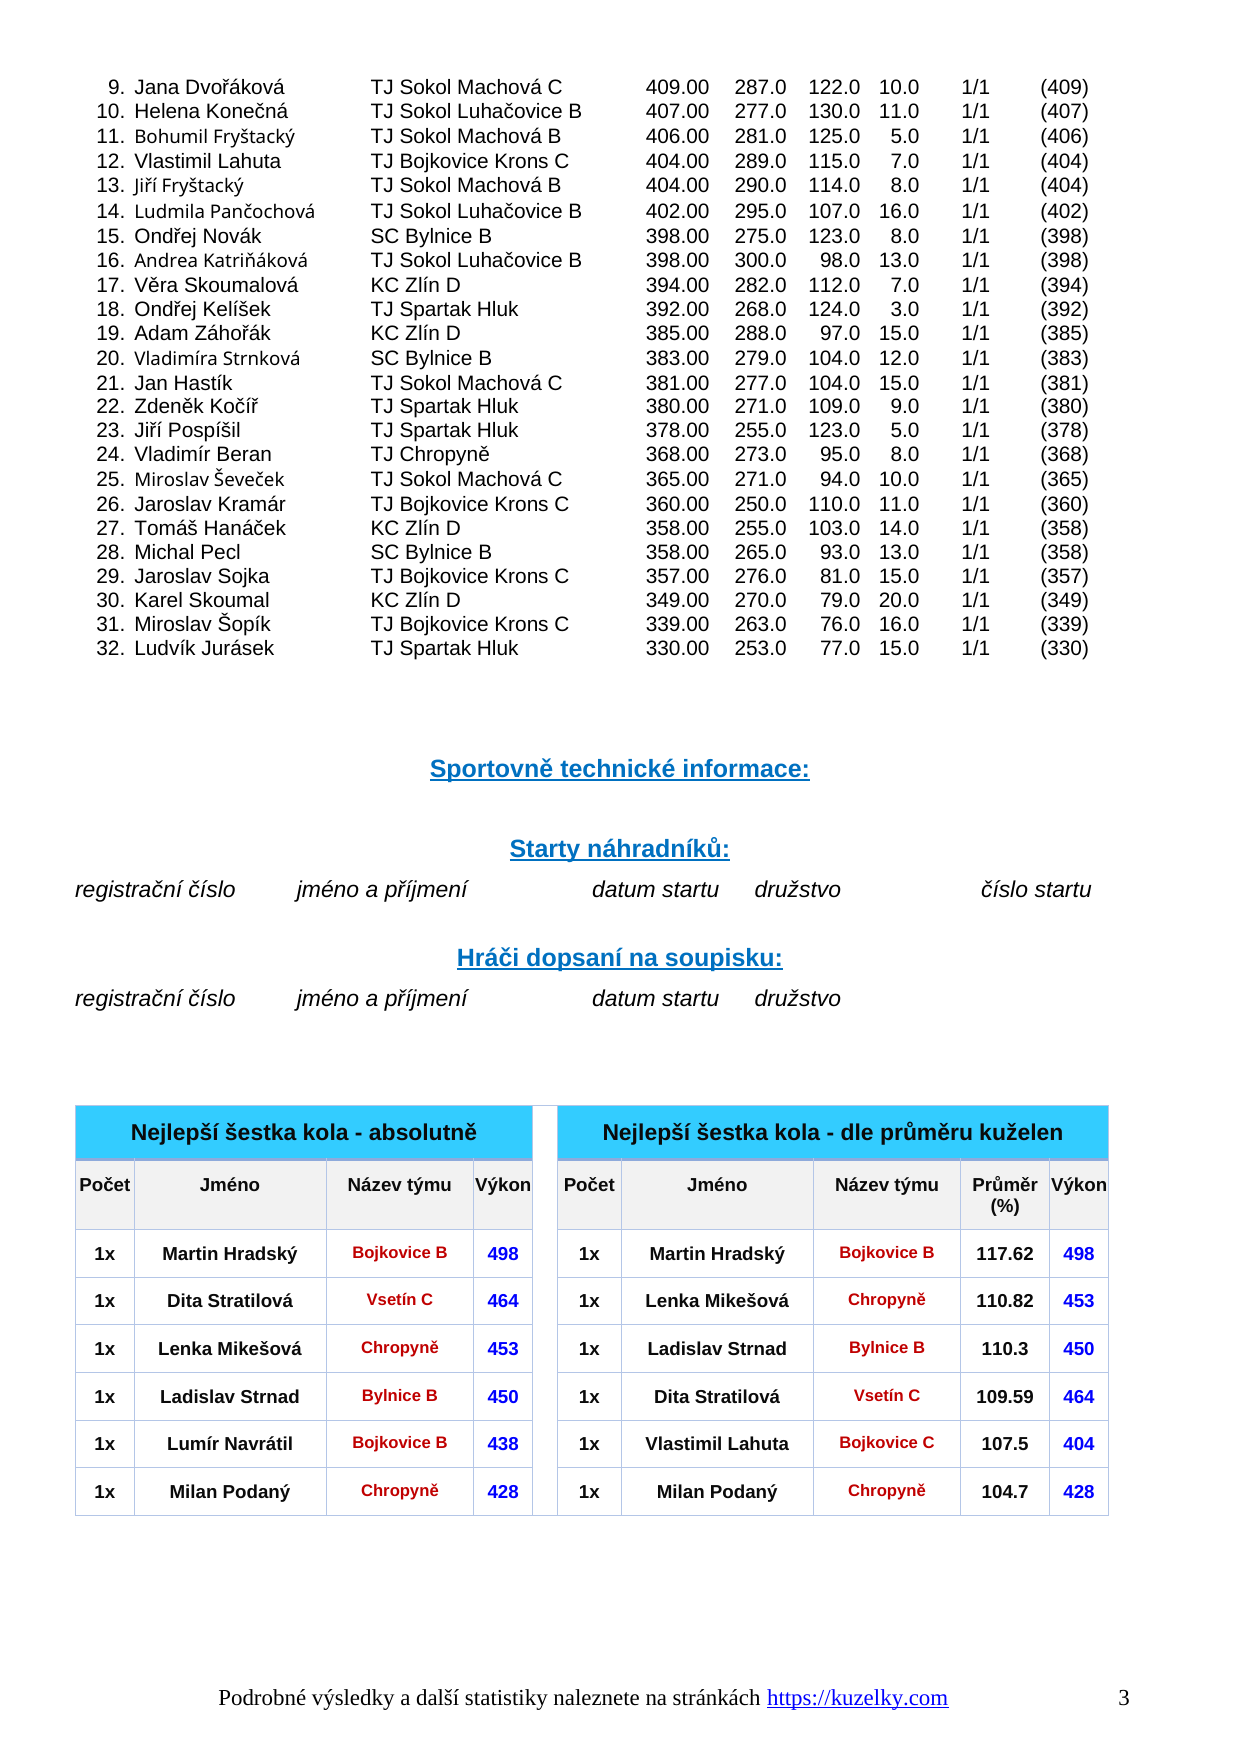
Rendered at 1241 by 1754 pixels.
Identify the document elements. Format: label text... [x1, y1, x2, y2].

table_cell Martin Hradský [135, 1230, 326, 1277]
text 23. Jiří Pospíšil TJ Spartak Hluk 378.00 255.0 123.0 5.0 1/1 (378) [75, 418, 1165, 442]
text 26. Jaroslav Kramár TJ Bojkovice Krons C 360.00 250.0 110.0 11.0 1/1 (360) [75, 492, 1165, 516]
text registrační číslo jméno a příjmení datum startu družstvo [75, 984, 1165, 1011]
table_cell 110.82 [961, 1278, 1049, 1324]
table_cell Bojkovice B [327, 1230, 473, 1277]
text 12. Vlastimil Lahuta TJ Bojkovice Krons C 404.00 289.0 115.0 7.0 1/1 (404) [75, 148, 1165, 172]
table_cell Dita Stratilová [135, 1278, 326, 1324]
table_cell Ladislav Strnad [135, 1373, 326, 1419]
table_cell 453 [474, 1325, 532, 1372]
text Hráči dopsaní na soupisku: [63, 914, 1176, 972]
table_cell Milan Podaný [622, 1468, 813, 1515]
text 18. Ondřej Kelíšek TJ Spartak Hluk 392.00 268.0 124.0 3.0 1/1 (392) [75, 297, 1165, 321]
table_cell 1x [558, 1278, 621, 1324]
table_cell Jméno [135, 1161, 326, 1229]
table_cell Bylnice B [327, 1373, 473, 1419]
table_cell 1x [558, 1373, 621, 1419]
table_cell Výkon [474, 1161, 532, 1229]
text 11. Bohumil Fryštacký TJ Sokol Machová B 406.00 281.0 125.0 5.0 1/1 (406) [75, 123, 1165, 148]
table_cell 1x [558, 1468, 621, 1515]
table_cell Vsetín C [327, 1278, 473, 1324]
table_cell Počet [76, 1161, 134, 1229]
table_header Nejlepší šestka kola - dle průměru kuželen [558, 1106, 1108, 1158]
table_cell Průměr (%) [961, 1161, 1049, 1229]
table_cell Název týmu [327, 1161, 473, 1229]
table_cell 1x [558, 1325, 621, 1372]
table_cell 104.7 [961, 1468, 1049, 1515]
table_cell Lenka Mikešová [622, 1278, 813, 1324]
table_cell 1x [76, 1325, 134, 1372]
text 22. Zdeněk Kočíř TJ Spartak Hluk 380.00 271.0 109.0 9.0 1/1 (380) [75, 394, 1165, 418]
text 17. Věra Skoumalová KC Zlín D 394.00 282.0 112.0 7.0 1/1 (394) [75, 273, 1165, 297]
table_cell 450 [474, 1373, 532, 1419]
table_cell 428 [474, 1468, 532, 1515]
table_cell 438 [474, 1421, 532, 1467]
text 32. Ludvík Jurásek TJ Spartak Hluk 330.00 253.0 77.0 15.0 1/1 (330) [75, 635, 1165, 659]
table_cell Jméno [622, 1161, 813, 1229]
table_cell Dita Stratilová [622, 1373, 813, 1419]
text 28. Michal Pecl SC Bylnice B 358.00 265.0 93.0 13.0 1/1 (358) [75, 539, 1165, 563]
table_cell Chropyně [327, 1468, 473, 1515]
text 20. Vladimíra Strnková SC Bylnice B 383.00 279.0 104.0 12.0 1/1 (383) [75, 345, 1165, 370]
table_cell Ladislav Strnad [622, 1325, 813, 1372]
text 24. Vladimír Beran TJ Chropyně 368.00 273.0 95.0 8.0 1/1 (368) [75, 442, 1165, 466]
table_cell Počet [558, 1161, 621, 1229]
table_cell Bojkovice B [814, 1230, 960, 1277]
table_cell 1x [76, 1373, 134, 1419]
table_cell Chropyně [327, 1325, 473, 1372]
table_cell 498 [474, 1230, 532, 1277]
text Sportovně technické informace: [63, 754, 1176, 783]
text 10. Helena Konečná TJ Sokol Luhačovice B 407.00 277.0 130.0 11.0 1/1 (407) [75, 99, 1165, 123]
table_cell Bojkovice B [327, 1421, 473, 1467]
table_cell 1x [76, 1421, 134, 1467]
table_cell Chropyně [814, 1278, 960, 1324]
text 30. Karel Skoumal KC Zlín D 349.00 270.0 79.0 20.0 1/1 (349) [75, 587, 1165, 611]
table_cell 1x [76, 1230, 134, 1277]
table_cell 110.3 [961, 1325, 1049, 1372]
text 29. Jaroslav Sojka TJ Bojkovice Krons C 357.00 276.0 81.0 15.0 1/1 (357) [75, 563, 1165, 587]
table_cell 109.59 [961, 1373, 1049, 1419]
text 9. Jana Dvořáková TJ Sokol Machová C 409.00 287.0 122.0 10.0 1/1 (409) [75, 75, 1165, 99]
table_cell Milan Podaný [135, 1468, 326, 1515]
table_cell 428 [1050, 1468, 1108, 1515]
text 31. Miroslav Šopík TJ Bojkovice Krons C 339.00 263.0 76.0 16.0 1/1 (339) [75, 611, 1165, 635]
table_cell Lumír Navrátil [135, 1421, 326, 1467]
table_cell Chropyně [814, 1468, 960, 1515]
table_cell 1x [558, 1230, 621, 1277]
table_cell Vsetín C [814, 1373, 960, 1419]
text 13. Jiří Fryštacký TJ Sokol Machová B 404.00 290.0 114.0 8.0 1/1 (404) [75, 172, 1165, 198]
table_cell 117.62 [961, 1230, 1049, 1277]
table_cell Vlastimil Lahuta [622, 1421, 813, 1467]
text 16. Andrea Katriňáková TJ Sokol Luhačovice B 398.00 300.0 98.0 13.0 1/1 (398) [75, 247, 1165, 273]
table_cell 404 [1050, 1421, 1108, 1467]
table_cell Bylnice B [814, 1325, 960, 1372]
text Starty náhradníků: [63, 834, 1176, 863]
table_cell 107.5 [961, 1421, 1049, 1467]
table_cell 1x [76, 1468, 134, 1515]
table_cell Martin Hradský [622, 1230, 813, 1277]
text 15. Ondřej Novák SC Bylnice B 398.00 275.0 123.0 8.0 1/1 (398) [75, 223, 1165, 247]
table_cell 1x [76, 1278, 134, 1324]
table_cell 1x [558, 1421, 621, 1467]
text 21. Jan Hastík TJ Sokol Machová C 381.00 277.0 104.0 15.0 1/1 (381) [75, 370, 1165, 394]
table_cell Bojkovice C [814, 1421, 960, 1467]
table_header Nejlepší šestka kola - absolutně [76, 1106, 532, 1158]
table_header [533, 1106, 557, 1515]
table_cell 464 [1050, 1373, 1108, 1419]
text 25. Miroslav Ševeček TJ Sokol Machová C 365.00 271.0 94.0 10.0 1/1 (365) [75, 466, 1165, 492]
table_cell Lenka Mikešová [135, 1325, 326, 1372]
table_cell Výkon [1050, 1161, 1108, 1229]
text 27. Tomáš Hanáček KC Zlín D 358.00 255.0 103.0 14.0 1/1 (358) [75, 516, 1165, 539]
text 19. Adam Záhořák KC Zlín D 385.00 288.0 97.0 15.0 1/1 (385) [75, 321, 1165, 345]
table_cell 450 [1050, 1325, 1108, 1372]
text 14. Ludmila Pančochová TJ Sokol Luhačovice B 402.00 295.0 107.0 16.0 1/1 (402) [75, 198, 1165, 223]
table_cell 453 [1050, 1278, 1108, 1324]
table_cell 498 [1050, 1230, 1108, 1277]
table_cell 464 [474, 1278, 532, 1324]
table_cell Název týmu [814, 1161, 960, 1229]
text registrační číslo jméno a příjmení datum startu družstvo číslo startu [75, 876, 1165, 902]
